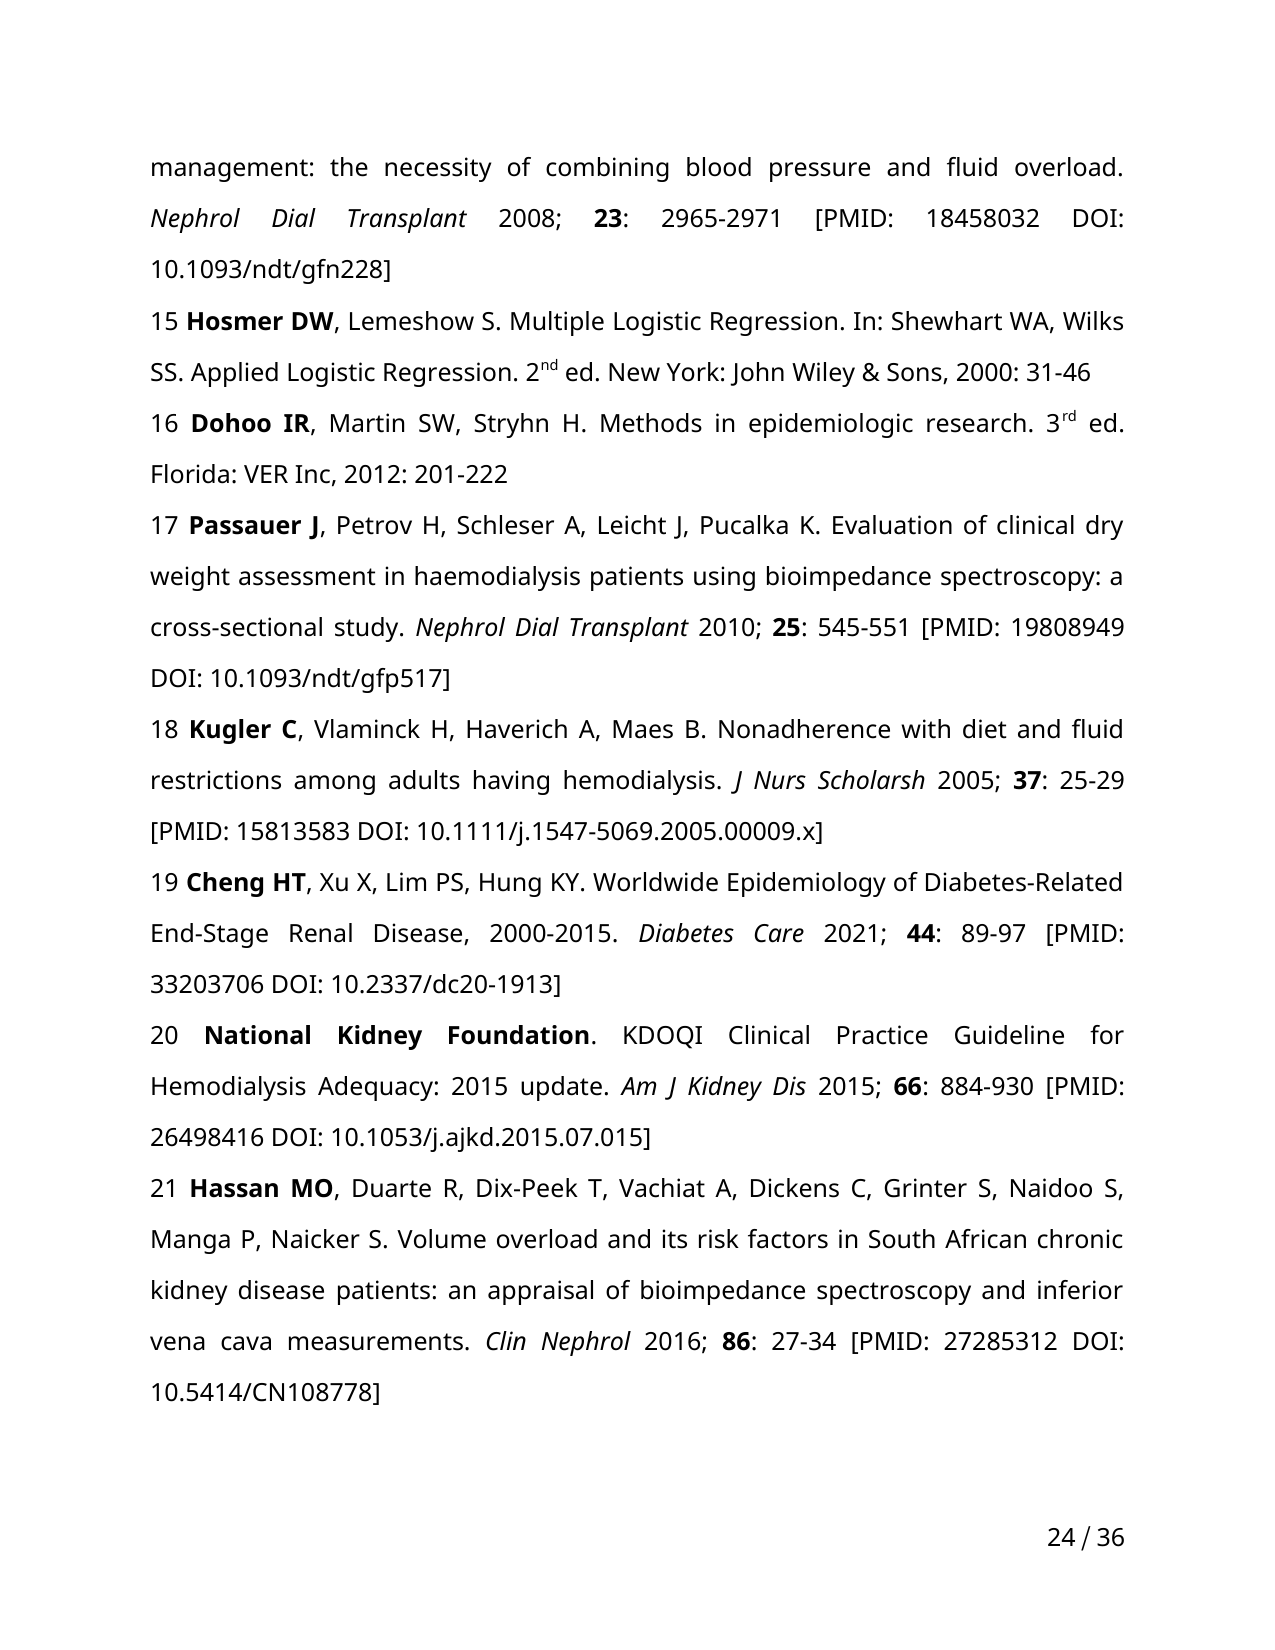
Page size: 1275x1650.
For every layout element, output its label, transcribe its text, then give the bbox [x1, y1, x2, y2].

text 21 Hassan MO, Duarte R, Dix-Peek T, Vachiat A, Dickens C, Grinter S, Naidoo S, Manga P, Naicker S. Volume overload and its risk factors in South African chronic kidney disease patients: an appraisal of bioimpedance spectroscopy and inferior vena cava measurements. Clin Nephrol 2016; 86: 27-34 [PMID: 27285312 DOI: 10.5414/CN108778] [150, 1171, 1125, 1409]
text 20 National Kidney Foundation. KDOQI Clinical Practice Guideline for Hemodialysis Adequacy: 2015 update. Am J Kidney Dis 2015; 66: 884-930 [PMID: 26498416 DOI: 10.1053/j.ajkd.2015.07.015] [150, 1018, 1125, 1154]
text 18 Kugler C, Vlaminck H, Haverich A, Maes B. Nonadherence with diet and fluid restrictions among adults having hemodialysis. J Nurs Scholarsh 2005; 37: 25-29 [PMID: 15813583 DOI: 10.1111/j.1547-5069.2005.00009.x] [150, 711, 1125, 848]
text 19 Cheng HT, Xu X, Lim PS, Hung KY. Worldwide Epidemiology of Diabetes-Related End-Stage Renal Disease, 2000-2015. Diabetes Care 2021; 44: 89-97 [PMID: 33203706 DOI: 10.2337/dc20-1913] [150, 864, 1125, 1001]
text 17 Passauer J, Petrov H, Schleser A, Leicht J, Pucalka K. Evaluation of clinical dry weight assessment in haemodialysis patients using bioimpedance spectroscopy: a cross-sectional study. Nephrol Dial Transplant 2010; 25: 545-551 [PMID: 19808949 DOI: 10.1093/ndt/gfp517] [150, 507, 1125, 694]
text 16 Dohoo IR, Martin SW, Stryhn H. Methods in epidemiologic research. 3rd ed. Florida: VER Inc, 2012: 201-222 [150, 405, 1125, 490]
text 15 Hosmer DW, Lemeshow S. Multiple Logistic Regression. In: Shewhart WA, Wilks SS. Applied Logistic Regression. 2nd ed. New York: John Wiley & Sons, 2000: 31-46 [150, 303, 1125, 388]
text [150, 150, 1125, 286]
